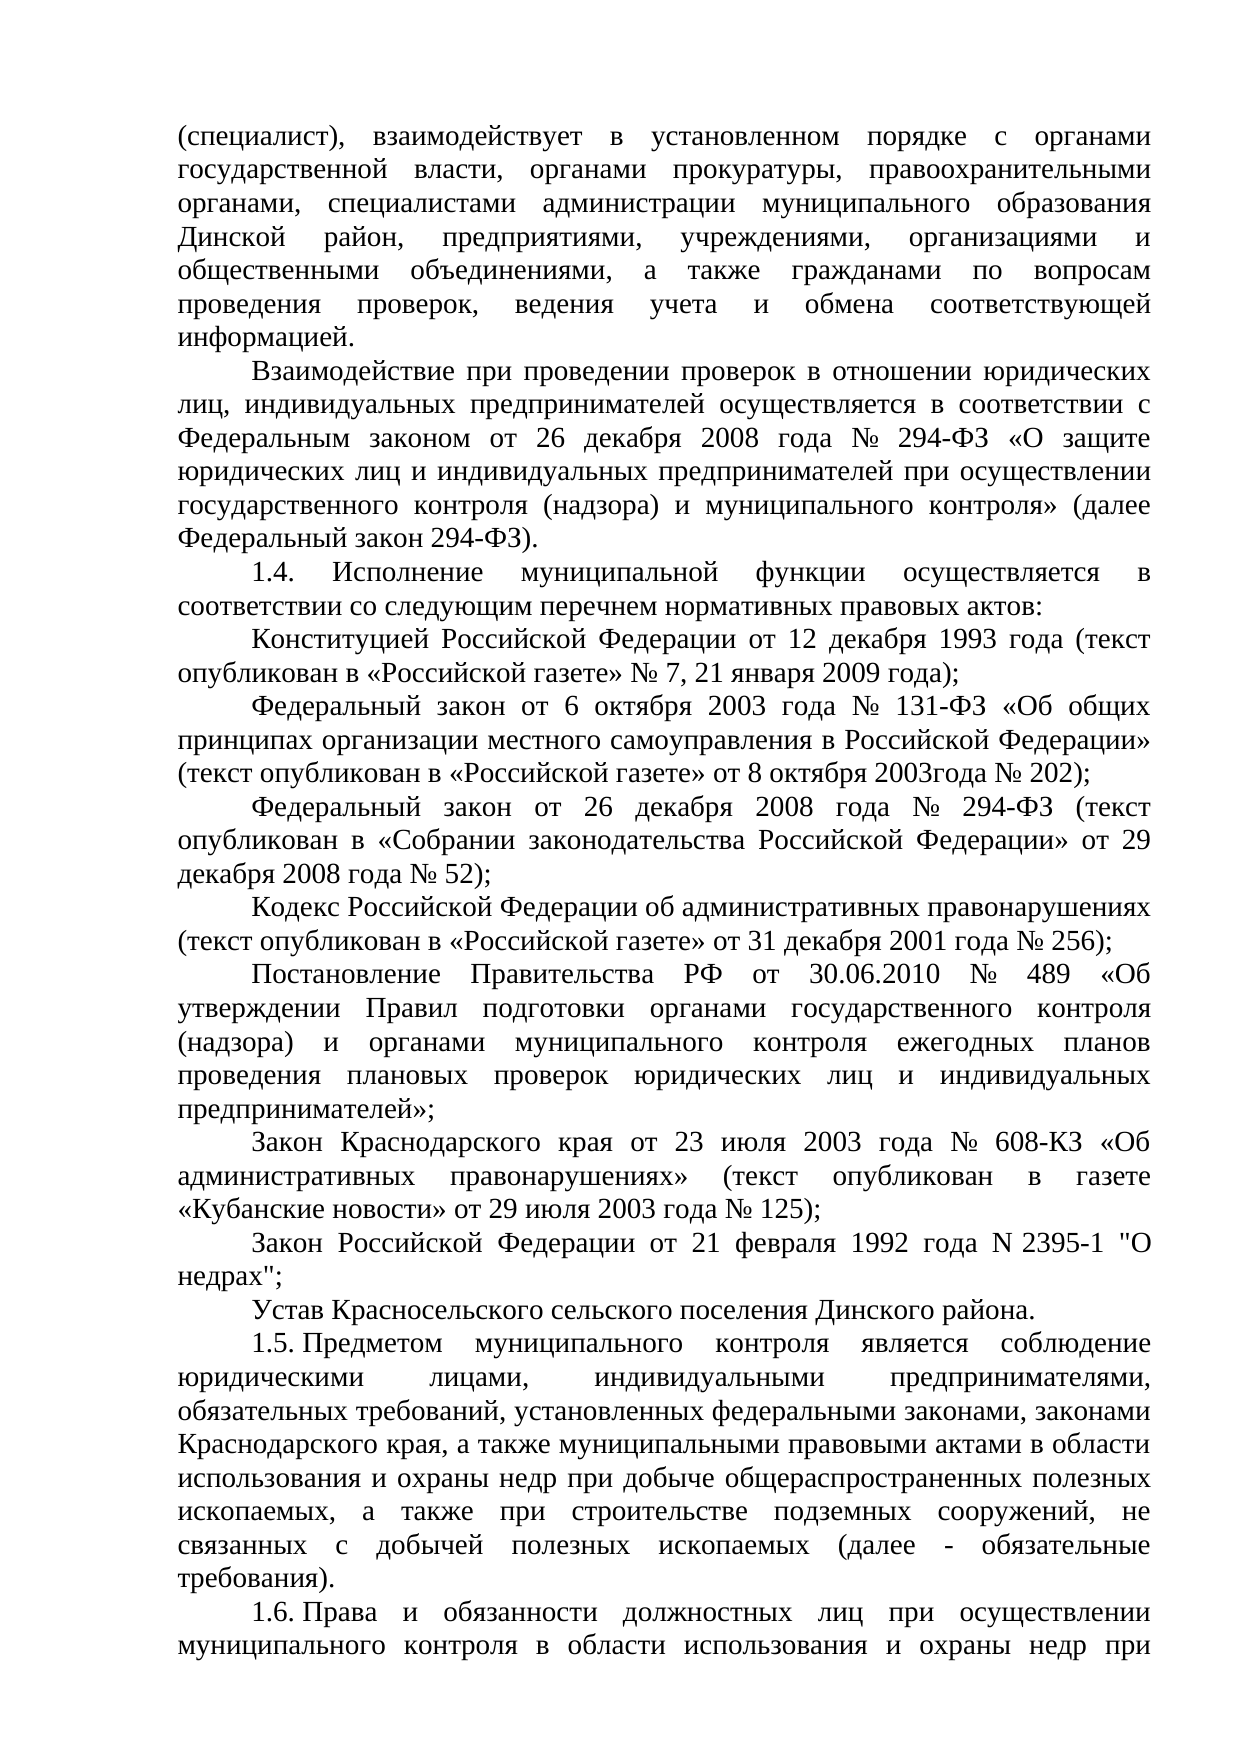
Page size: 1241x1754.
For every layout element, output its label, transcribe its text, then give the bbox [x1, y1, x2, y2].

text Закон Краснодарского края от 23 июля 2003 года № 608-КЗ «Об административных правонарушениях» (текст опубликован в газете «Кубанские новости» от 29 июля 2003 года № 125); [177, 1124, 1152, 1225]
text Кодекс Российской Федерации об административных правонарушениях (текст опубликован в «Российской газете» от 31 декабря 2001 года № 256); [177, 889, 1152, 957]
text Конституцией Российской Федерации от 12 декабря 1993 года (текст опубликован в «Российской газете» № 7, 21 января 2009 года); [177, 621, 1152, 688]
text Устав Красносельского сельского поселения Динского района. [177, 1292, 1152, 1326]
text Взаимодействие при проведении проверок в отношении юридических лиц, индивидуальных предпринимателей осуществляется в соответствии с Федеральным законом от 26 декабря 2008 года № 294-ФЗ «О защите юридических лиц и индивидуальных предпринимателей при осуществлении государственного контроля (надзора) и муниципального контроля» (далее Федеральный закон 294-ФЗ). [177, 353, 1152, 554]
text Постановление Правительства РФ от 30.06.2010 № 489 «Об утверждении Правил подготовки органами государственного контроля (надзора) и органами муниципального контроля ежегодных планов проведения плановых проверок юридических лиц и индивидуальных предпринимателей»; [177, 957, 1152, 1124]
text Закон Российской Федерации от 21 февраля 1992 года N 2395-1 "О недрах"; [177, 1225, 1152, 1292]
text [177, 118, 1152, 353]
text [177, 1594, 1152, 1661]
text Федеральный закон от 26 декабря 2008 года № 294-ФЗ (текст опубликован в «Собрании законодательства Российской Федерации» от 29 декабря 2008 года № 52); [177, 789, 1152, 889]
text Федеральный закон от 6 октября 2003 года № 131-ФЗ «Об общих принципах организации местного самоуправления в Российской Федерации» (текст опубликован в «Российской газете» от 8 октября 2003года № 202); [177, 688, 1152, 789]
text 1.4. Исполнение муниципальной функции осуществляется в соответствии со следующим перечнем нормативных правовых актов: [177, 554, 1152, 621]
text 1.5. Предметом муниципального контроля является соблюдение юридическими лицами, индивидуальными предпринимателями, обязательных требований, установленных федеральными законами, законами Краснодарского края, а также муниципальными правовыми актами в области использования и охраны недр при добыче общераспространенных полезных ископаемых, а также при строительстве подземных сооружений, не связанных с добычей полезных ископаемых (далее - обязательные требования). [177, 1326, 1152, 1594]
